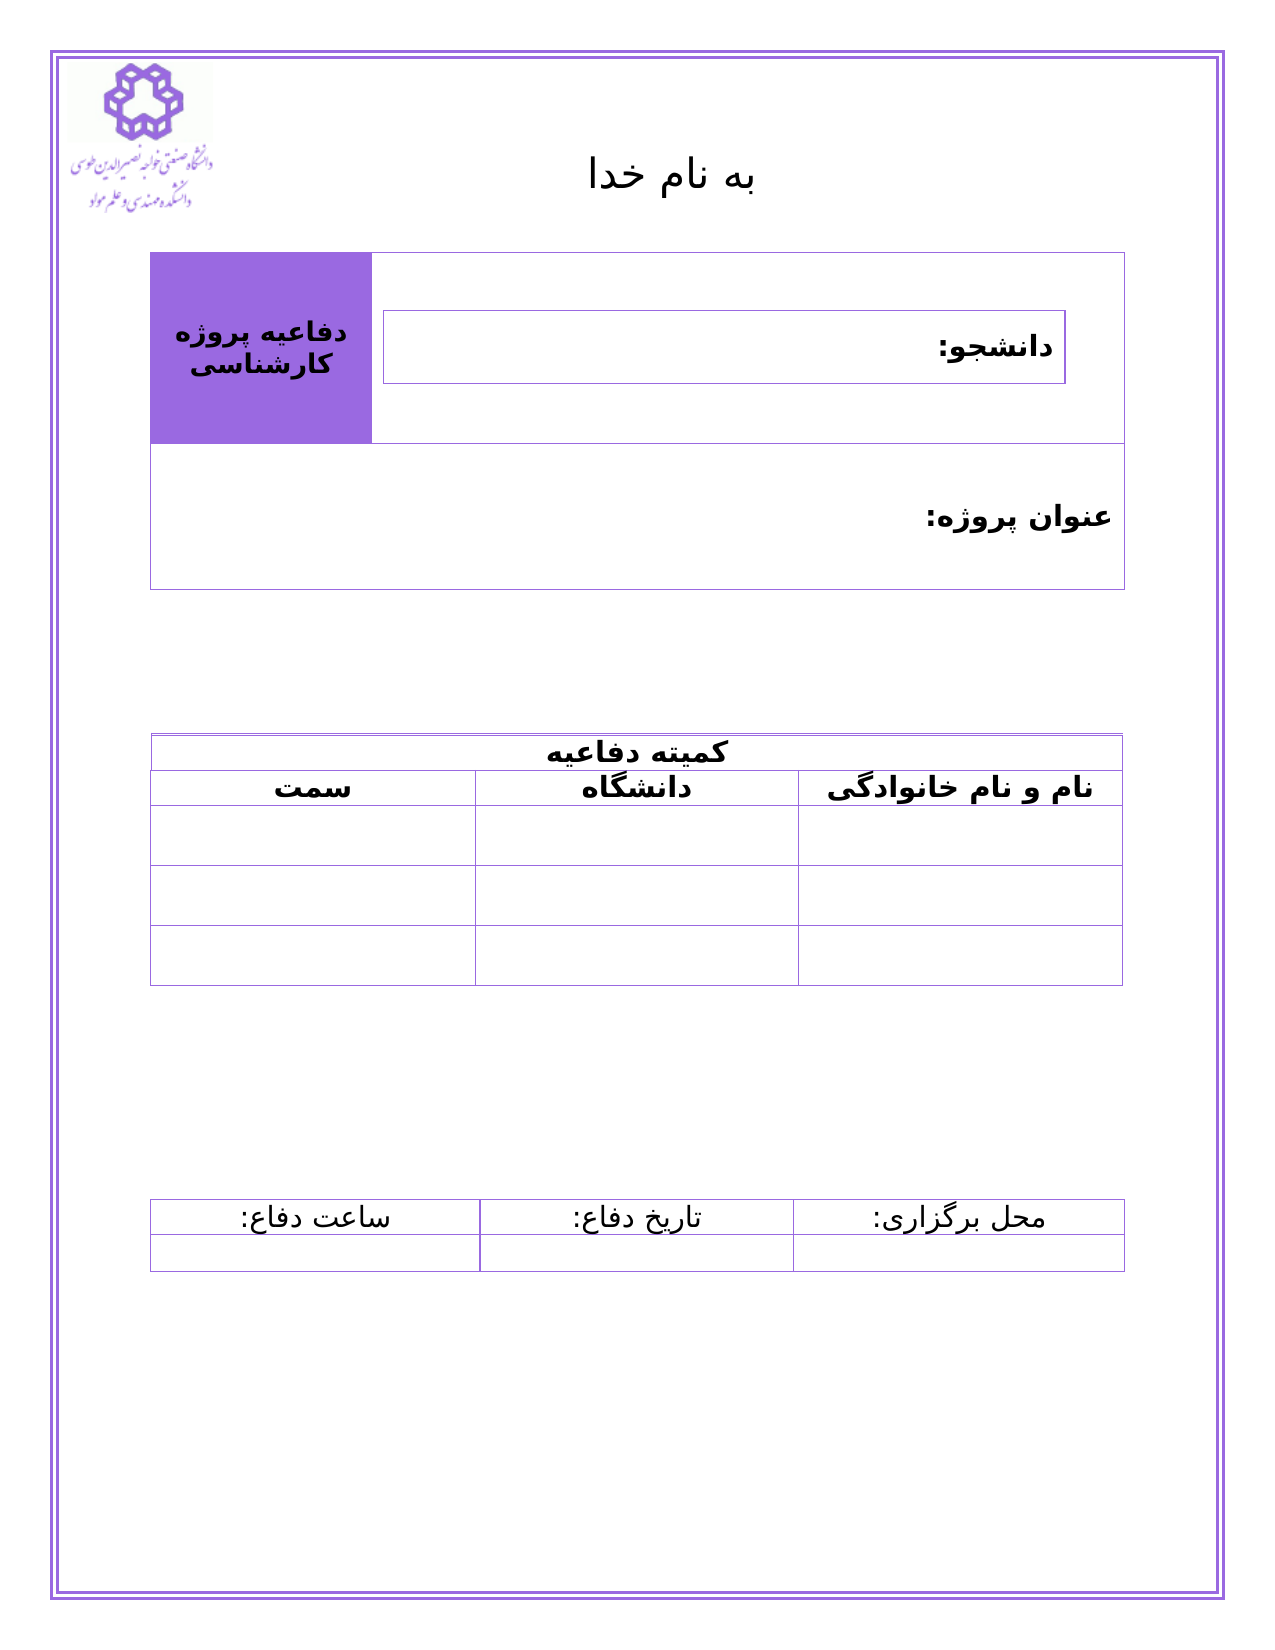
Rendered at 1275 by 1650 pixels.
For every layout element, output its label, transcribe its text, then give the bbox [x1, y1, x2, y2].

table_cell نام و نام خانوادگی [799, 771, 1122, 805]
table_header محل برگزاری: [794, 1200, 1124, 1234]
table_header ساعت دفاع: [151, 1200, 479, 1234]
table_cell [151, 1235, 479, 1271]
table_cell [799, 926, 1122, 985]
table_cell [151, 806, 475, 865]
table_cell [151, 866, 475, 925]
table_cell [476, 866, 798, 925]
table_cell عنوان پروژه: [151, 444, 1124, 589]
text به نام خدا [214, 150, 1125, 198]
table_cell دانشگاه [476, 771, 798, 805]
picture [67, 62, 214, 213]
table_header [372, 253, 1124, 443]
table_cell [481, 1235, 793, 1271]
table_cell [476, 926, 798, 985]
table_header کمیته دفاعیه [152, 736, 1122, 770]
table_cell [151, 926, 475, 985]
table_header دفاعیه پروژه کارشناسی [151, 253, 371, 443]
table_cell [476, 806, 798, 865]
table_header تاریخ دفاع: [481, 1200, 793, 1234]
table_cell [794, 1235, 1124, 1271]
table_cell [799, 806, 1122, 865]
table_cell سمت [151, 771, 475, 805]
table_cell [799, 866, 1122, 925]
